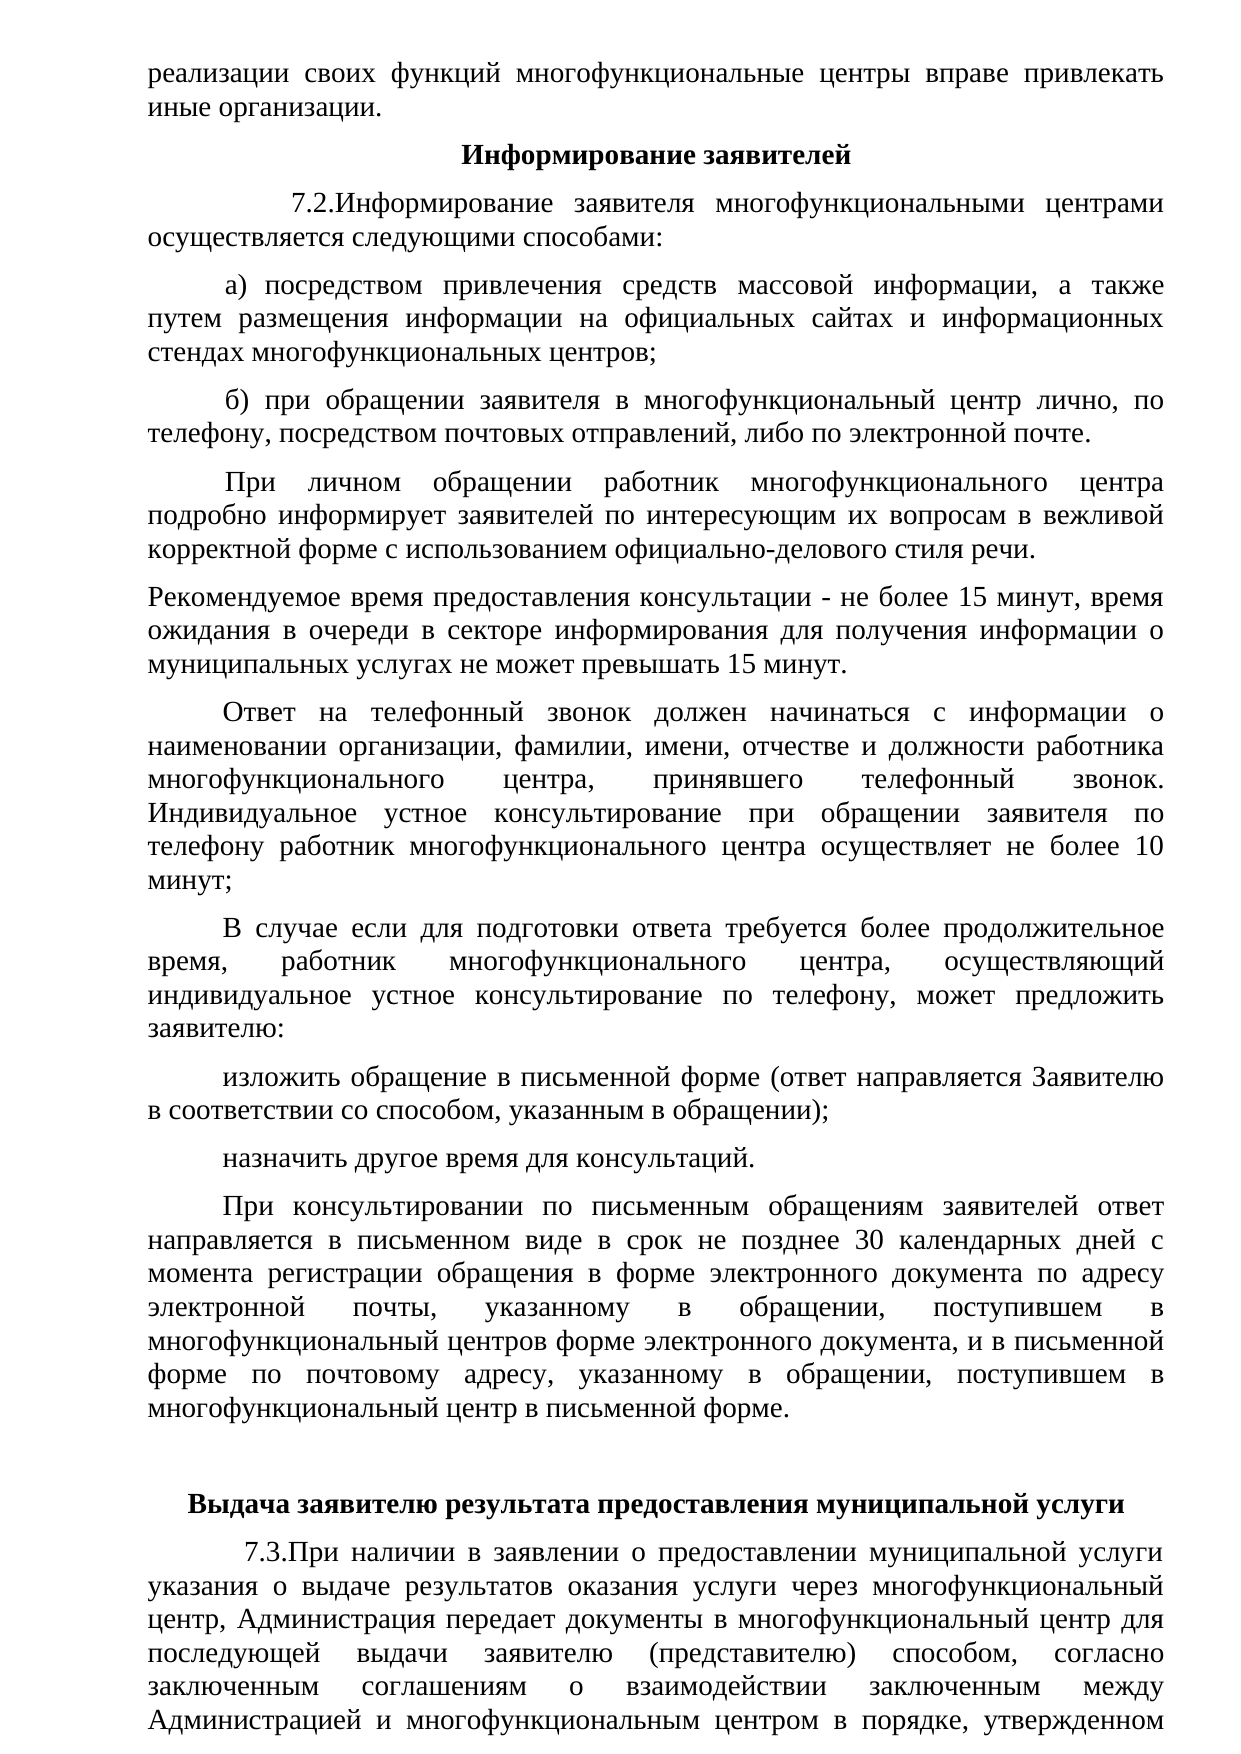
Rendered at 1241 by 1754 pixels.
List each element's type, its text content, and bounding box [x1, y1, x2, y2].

text При личном обращении работник многофункционального центра подробно информирует заявителей по интересующим их вопросам в вежливой корректной форме с использованием официально-делового стиля речи. [147, 464, 1165, 564]
text изложить обращение в письменной форме (ответ направляется Заявителю в соответствии со способом, указанным в обращении); [147, 1059, 1165, 1126]
text При консультировании по письменным обращениям заявителей ответ направляется в письменном виде в срок не позднее 30 календарных дней с момента регистрации обращения в форме электронного документа по адресу электронной почты, указанному в обращении, поступившем в многофункциональный центров форме электронного документа, и в письменной форме по почтовому адресу, указанному в обращении, поступившем в многофункциональный центр в письменной форме. [147, 1188, 1165, 1423]
text Выдача заявителю результата предоставления муниципальной услуги [147, 1486, 1165, 1519]
text В случае если для подготовки ответа требуется более продолжительное время, работник многофункционального центра, осуществляющий индивидуальное устное консультирование по телефону, может предложить заявителю: [147, 910, 1165, 1044]
list при обращении заявителя в многофункциональный центр лично, по телефону, посредством почтовых отправлений, либо по электронной почте. [147, 382, 1165, 449]
text назначить другое время для консультаций. [147, 1140, 1165, 1174]
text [147, 1534, 1165, 1735]
text Рекомендуемое время предоставления консультации - не более 15 минут, время ожидания в очереди в секторе информирования для получения информации о муниципальных услугах не может превышать 15 минут. [147, 579, 1165, 679]
text 7.2.Информирование заявителя многофункциональными центрами осуществляется следующими способами: [147, 185, 1165, 252]
text Информирование заявителей [147, 137, 1165, 171]
list посредством привлечения средств массовой информации, а также путем размещения информации на официальных сайтах и информационных стендах многофункциональных центров; [147, 267, 1165, 367]
text Ответ на телефонный звонок должен начинаться с информации о наименовании организации, фамилии, имени, отчестве и должности работника многофункционального центра, принявшего телефонный звонок. Индивидуальное устное консультирование при обращении заявителя по телефону работник многофункционального центра осуществляет не более 10 минут; [147, 694, 1165, 895]
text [147, 55, 1165, 122]
